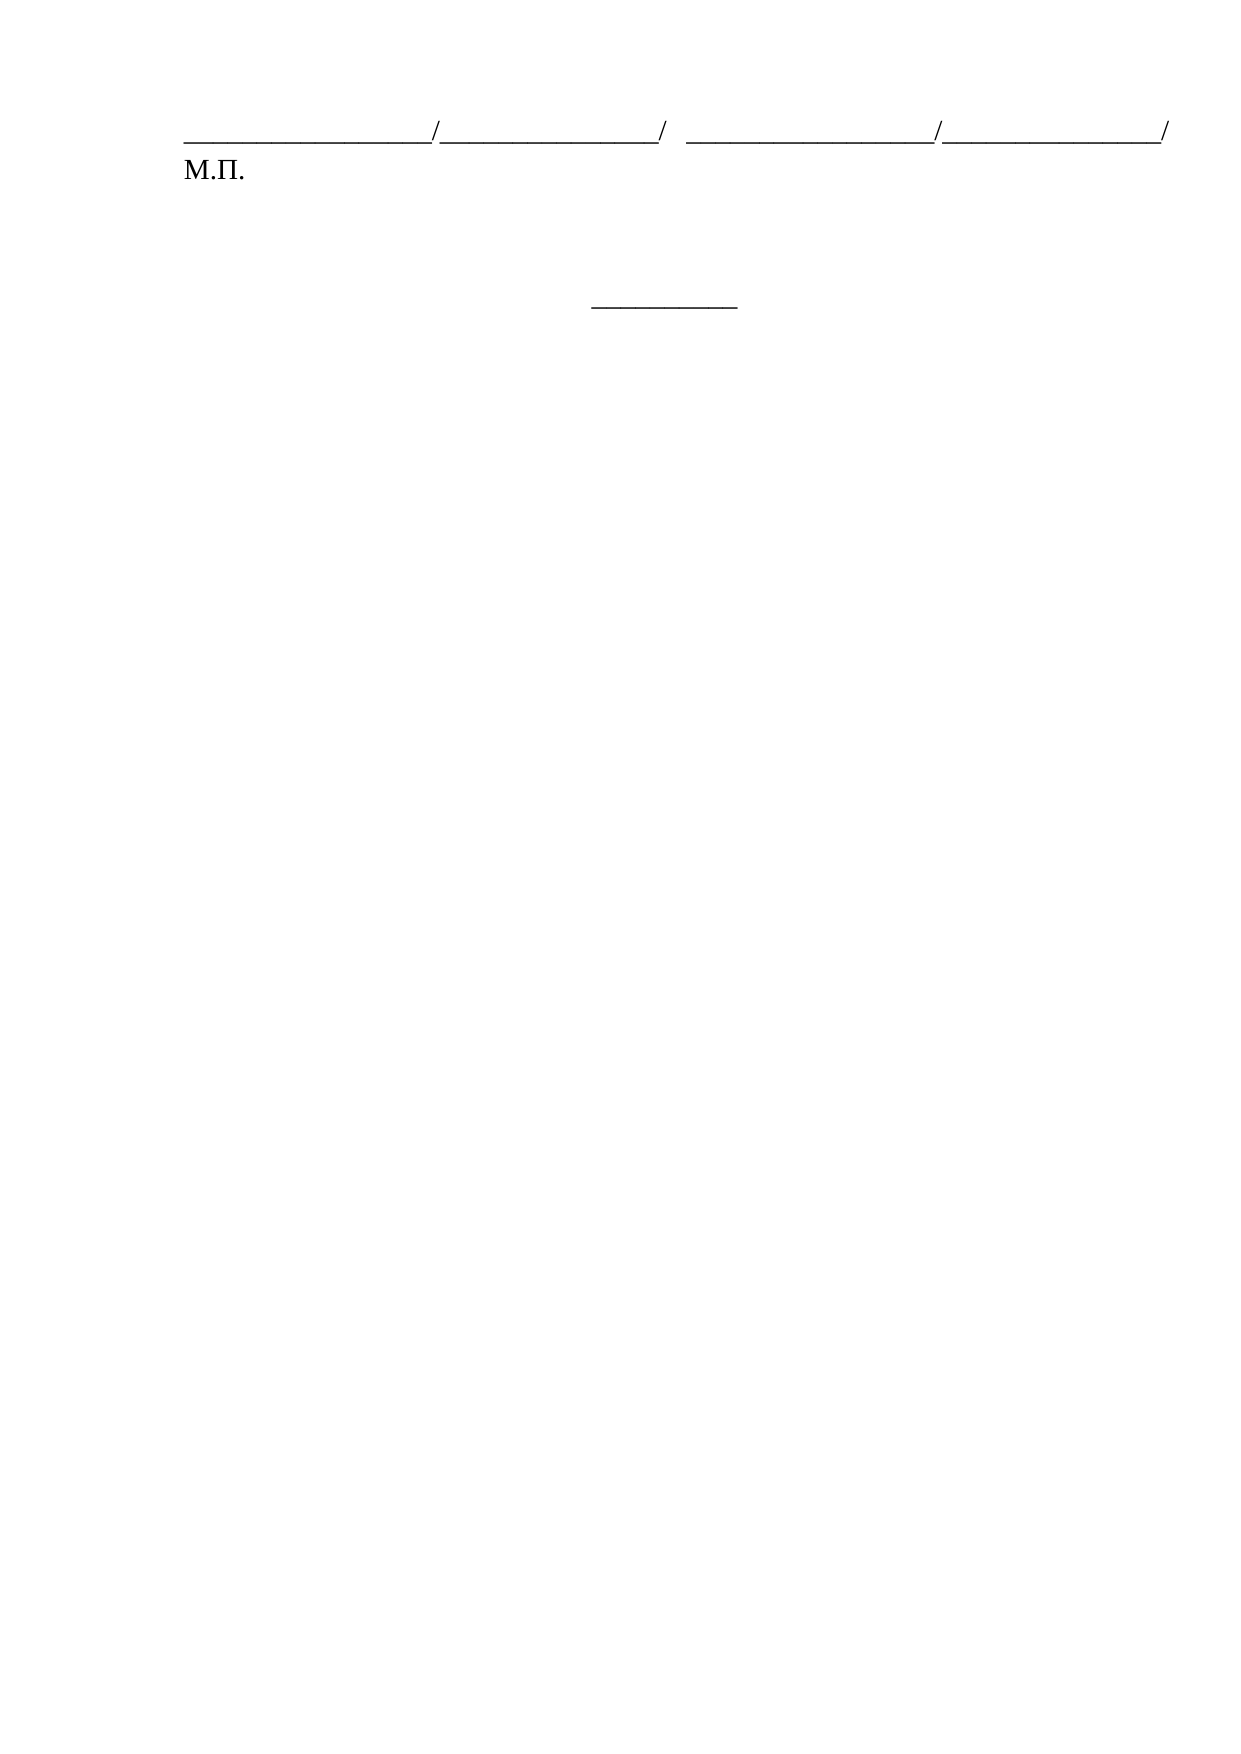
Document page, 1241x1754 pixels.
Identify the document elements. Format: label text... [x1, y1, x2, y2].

table_cell _________________/_______________/ [680, 103, 1176, 201]
text __________ [177, 278, 1152, 312]
table_cell _________________/_______________/ М.П. [177, 103, 680, 201]
